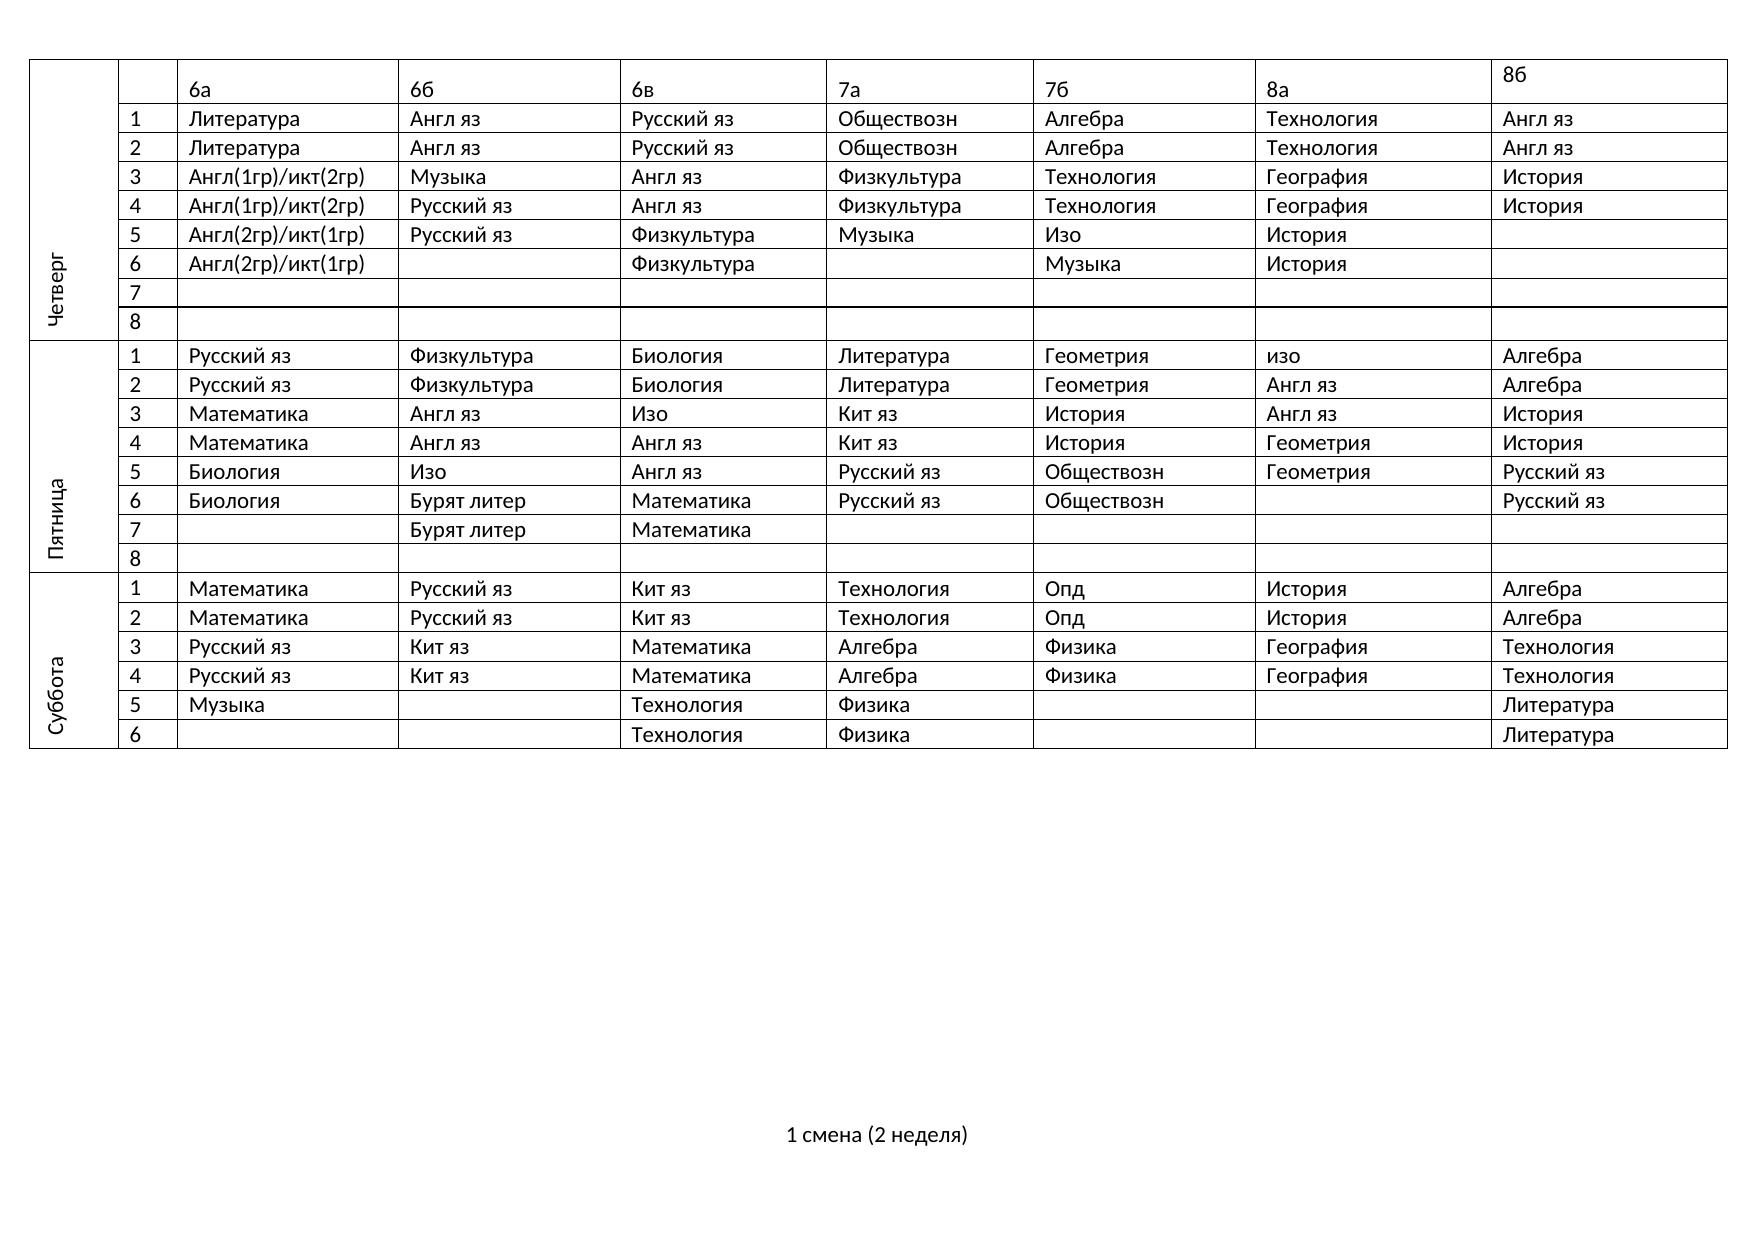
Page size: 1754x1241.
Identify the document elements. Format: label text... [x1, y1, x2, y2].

table_cell [1034, 279, 1255, 306]
table_header 7а [827, 60, 1033, 103]
table_cell [178, 515, 398, 543]
table_cell Физкультура [621, 249, 826, 277]
table_cell [621, 308, 826, 340]
table_cell Обществозн [1034, 457, 1255, 485]
table_cell Алгебра [1492, 573, 1727, 602]
table_cell Опд [1034, 603, 1255, 631]
table_cell [1256, 308, 1491, 340]
table_cell Русский яз [399, 191, 620, 219]
table_cell Математика [621, 515, 826, 543]
table_cell Технология [621, 720, 826, 748]
table_cell [399, 720, 620, 748]
table_cell Биология [621, 341, 826, 369]
table_cell 7 [119, 515, 177, 543]
table_cell Кит яз [399, 632, 620, 661]
table_cell Музыка [178, 691, 398, 719]
table_cell Физика [1034, 632, 1255, 661]
table_cell Биология [621, 370, 826, 398]
table_cell Суббота [30, 573, 118, 748]
table_cell [1256, 515, 1491, 543]
table_cell [621, 544, 826, 572]
table_cell Русский яз [399, 220, 620, 248]
table_cell Англ яз [1492, 104, 1727, 132]
table_cell Англ яз [399, 399, 620, 427]
table_cell Физика [827, 720, 1033, 748]
table_cell 5 [119, 691, 177, 719]
table_cell Русский яз [827, 457, 1033, 485]
table_cell Физика [827, 691, 1033, 719]
table_cell Технология [1034, 191, 1255, 219]
table_cell Бурят литер [399, 486, 620, 514]
table_cell Алгебра [827, 662, 1033, 689]
table_cell 1 [119, 341, 177, 369]
table_cell История [1256, 603, 1491, 631]
table_cell Англ яз [399, 428, 620, 456]
table_cell [621, 279, 826, 306]
table_cell Физика [1034, 662, 1255, 689]
table_cell Биология [178, 457, 398, 485]
table_cell [827, 515, 1033, 543]
table_cell [399, 308, 620, 340]
table_cell Англ яз [621, 191, 826, 219]
table_cell Геометрия [1034, 370, 1255, 398]
table_cell Технология [827, 603, 1033, 631]
table_cell Технология [1256, 104, 1491, 132]
table_cell Англ яз [621, 457, 826, 485]
table_cell [827, 544, 1033, 572]
table_cell 7 [119, 279, 177, 306]
table_cell Англ яз [1492, 133, 1727, 161]
table_header [119, 60, 177, 103]
table_cell Математика [178, 603, 398, 631]
table_cell Геометрия [1034, 341, 1255, 369]
table_cell Математика [621, 662, 826, 689]
table_cell 1 [119, 573, 177, 602]
table_cell [1034, 544, 1255, 572]
table_cell Кит яз [621, 573, 826, 602]
table_cell [1034, 515, 1255, 543]
table_cell Алгебра [827, 632, 1033, 661]
table_cell [1256, 544, 1491, 572]
table_cell Русский яз [178, 632, 398, 661]
table_cell [178, 279, 398, 306]
table_cell История [1256, 573, 1491, 602]
table_cell Математика [178, 428, 398, 456]
table_cell Технология [1256, 133, 1491, 161]
table_cell Биология [178, 486, 398, 514]
table_header 6б [399, 60, 620, 103]
table_cell 6 [119, 249, 177, 277]
table_cell Физкультура [621, 220, 826, 248]
table_cell Англ яз [1256, 370, 1491, 398]
table_cell [1492, 220, 1727, 248]
table_cell Русский яз [621, 133, 826, 161]
table_cell 5 [119, 220, 177, 248]
table_cell История [1034, 428, 1255, 456]
table_header Четверг [30, 60, 118, 340]
table_cell Англ яз [621, 162, 826, 190]
table_cell Математика [621, 486, 826, 514]
table_cell Русский яз [178, 341, 398, 369]
table_cell Геометрия [1256, 457, 1491, 485]
table_cell 6 [119, 486, 177, 514]
table_cell Русский яз [827, 486, 1033, 514]
table_cell 1 [119, 104, 177, 132]
table_cell География [1256, 162, 1491, 190]
table_cell 3 [119, 399, 177, 427]
table_cell История [1256, 220, 1491, 248]
table_header 8б [1492, 60, 1727, 103]
table_cell Литература [827, 341, 1033, 369]
table_cell [399, 249, 620, 277]
table_cell Пятница [30, 341, 118, 572]
table_cell Русский яз [178, 370, 398, 398]
table_cell История [1492, 399, 1727, 427]
table_cell 4 [119, 662, 177, 689]
table_cell [178, 308, 398, 340]
table_cell Алгебра [1492, 370, 1727, 398]
table_cell [399, 279, 620, 306]
table_cell Музыка [827, 220, 1033, 248]
table_cell Русский яз [178, 662, 398, 689]
table_cell [1492, 308, 1727, 340]
table_cell География [1256, 632, 1491, 661]
table_cell Бурят литер [399, 515, 620, 543]
table_cell [1256, 720, 1491, 748]
table_cell Алгебра [1034, 104, 1255, 132]
table_cell Обществозн [1034, 486, 1255, 514]
table_cell География [1256, 662, 1491, 689]
table_cell Физкультура [399, 341, 620, 369]
table_cell [178, 720, 398, 748]
table_cell изо [1256, 341, 1491, 369]
table_cell Обществозн [827, 104, 1033, 132]
table_cell 2 [119, 603, 177, 631]
table_cell Литература [827, 370, 1033, 398]
table_cell Технология [1492, 662, 1727, 689]
text 1 смена (2 неделя) [118, 1120, 1636, 1148]
table_cell Англ яз [1256, 399, 1491, 427]
table_cell Русский яз [621, 104, 826, 132]
table_cell [1034, 720, 1255, 748]
table_cell Кит яз [621, 603, 826, 631]
table_cell История [1492, 162, 1727, 190]
table_cell Англ яз [621, 428, 826, 456]
table_cell История [1492, 428, 1727, 456]
table_cell 8 [119, 544, 177, 572]
table_cell 3 [119, 632, 177, 661]
table_cell [178, 544, 398, 572]
table_cell Русский яз [399, 603, 620, 631]
table_cell Изо [1034, 220, 1255, 248]
table_cell [1034, 691, 1255, 719]
table_cell География [1256, 191, 1491, 219]
table_cell Обществозн [827, 133, 1033, 161]
table_cell [1492, 279, 1727, 306]
table_cell [827, 279, 1033, 306]
table_cell [1256, 486, 1491, 514]
table_cell 3 [119, 162, 177, 190]
table_cell [827, 249, 1033, 277]
table_cell Кит яз [399, 662, 620, 689]
table_cell Технология [1492, 632, 1727, 661]
table_cell История [1034, 399, 1255, 427]
table_header 6а [178, 60, 398, 103]
table_header 6в [621, 60, 826, 103]
table_cell Математика [178, 573, 398, 602]
table_cell 5 [119, 457, 177, 485]
table_cell Геометрия [1256, 428, 1491, 456]
table_cell [1492, 544, 1727, 572]
table_cell [1034, 308, 1255, 340]
table_cell [399, 691, 620, 719]
table_cell История [1256, 249, 1491, 277]
table_cell [1256, 691, 1491, 719]
table_cell [1492, 515, 1727, 543]
table_cell Англ(2гр)/икт(1гр) [178, 220, 398, 248]
table_cell Англ(2гр)/икт(1гр) [178, 249, 398, 277]
table_cell Кит яз [827, 399, 1033, 427]
table_cell 6 [119, 720, 177, 748]
table_header 8а [1256, 60, 1491, 103]
table_cell Алгебра [1034, 133, 1255, 161]
table_cell Физкультура [827, 191, 1033, 219]
table_cell Англ яз [399, 133, 620, 161]
table_cell 2 [119, 370, 177, 398]
table_cell Англ(1гр)/икт(2гр) [178, 191, 398, 219]
table_cell Музыка [399, 162, 620, 190]
table_cell 2 [119, 133, 177, 161]
table_cell Музыка [1034, 249, 1255, 277]
table_cell [1492, 249, 1727, 277]
table_cell [827, 308, 1033, 340]
table_cell Кит яз [827, 428, 1033, 456]
table_cell Алгебра [1492, 341, 1727, 369]
table_cell Литература [1492, 691, 1727, 719]
table_cell История [1492, 191, 1727, 219]
table_cell Математика [621, 632, 826, 661]
table_cell Опд [1034, 573, 1255, 602]
table_cell Англ(1гр)/икт(2гр) [178, 162, 398, 190]
table_cell Технология [621, 691, 826, 719]
table_cell Русский яз [1492, 486, 1727, 514]
table_cell Физкультура [827, 162, 1033, 190]
table_cell Физкультура [399, 370, 620, 398]
table_cell Изо [621, 399, 826, 427]
table_cell [1256, 279, 1491, 306]
table_cell Англ яз [399, 104, 620, 132]
table_cell Русский яз [399, 573, 620, 602]
table_cell Литература [178, 133, 398, 161]
table_cell Технология [827, 573, 1033, 602]
table_cell 4 [119, 191, 177, 219]
table_cell Математика [178, 399, 398, 427]
table_cell Литература [178, 104, 398, 132]
table_header 7б [1034, 60, 1255, 103]
table_cell Алгебра [1492, 603, 1727, 631]
table_cell Технология [1034, 162, 1255, 190]
table_cell 4 [119, 428, 177, 456]
table_cell Русский яз [1492, 457, 1727, 485]
table_cell Изо [399, 457, 620, 485]
table_cell [399, 544, 620, 572]
table_cell 8 [119, 308, 177, 340]
table_cell Литература [1492, 720, 1727, 748]
